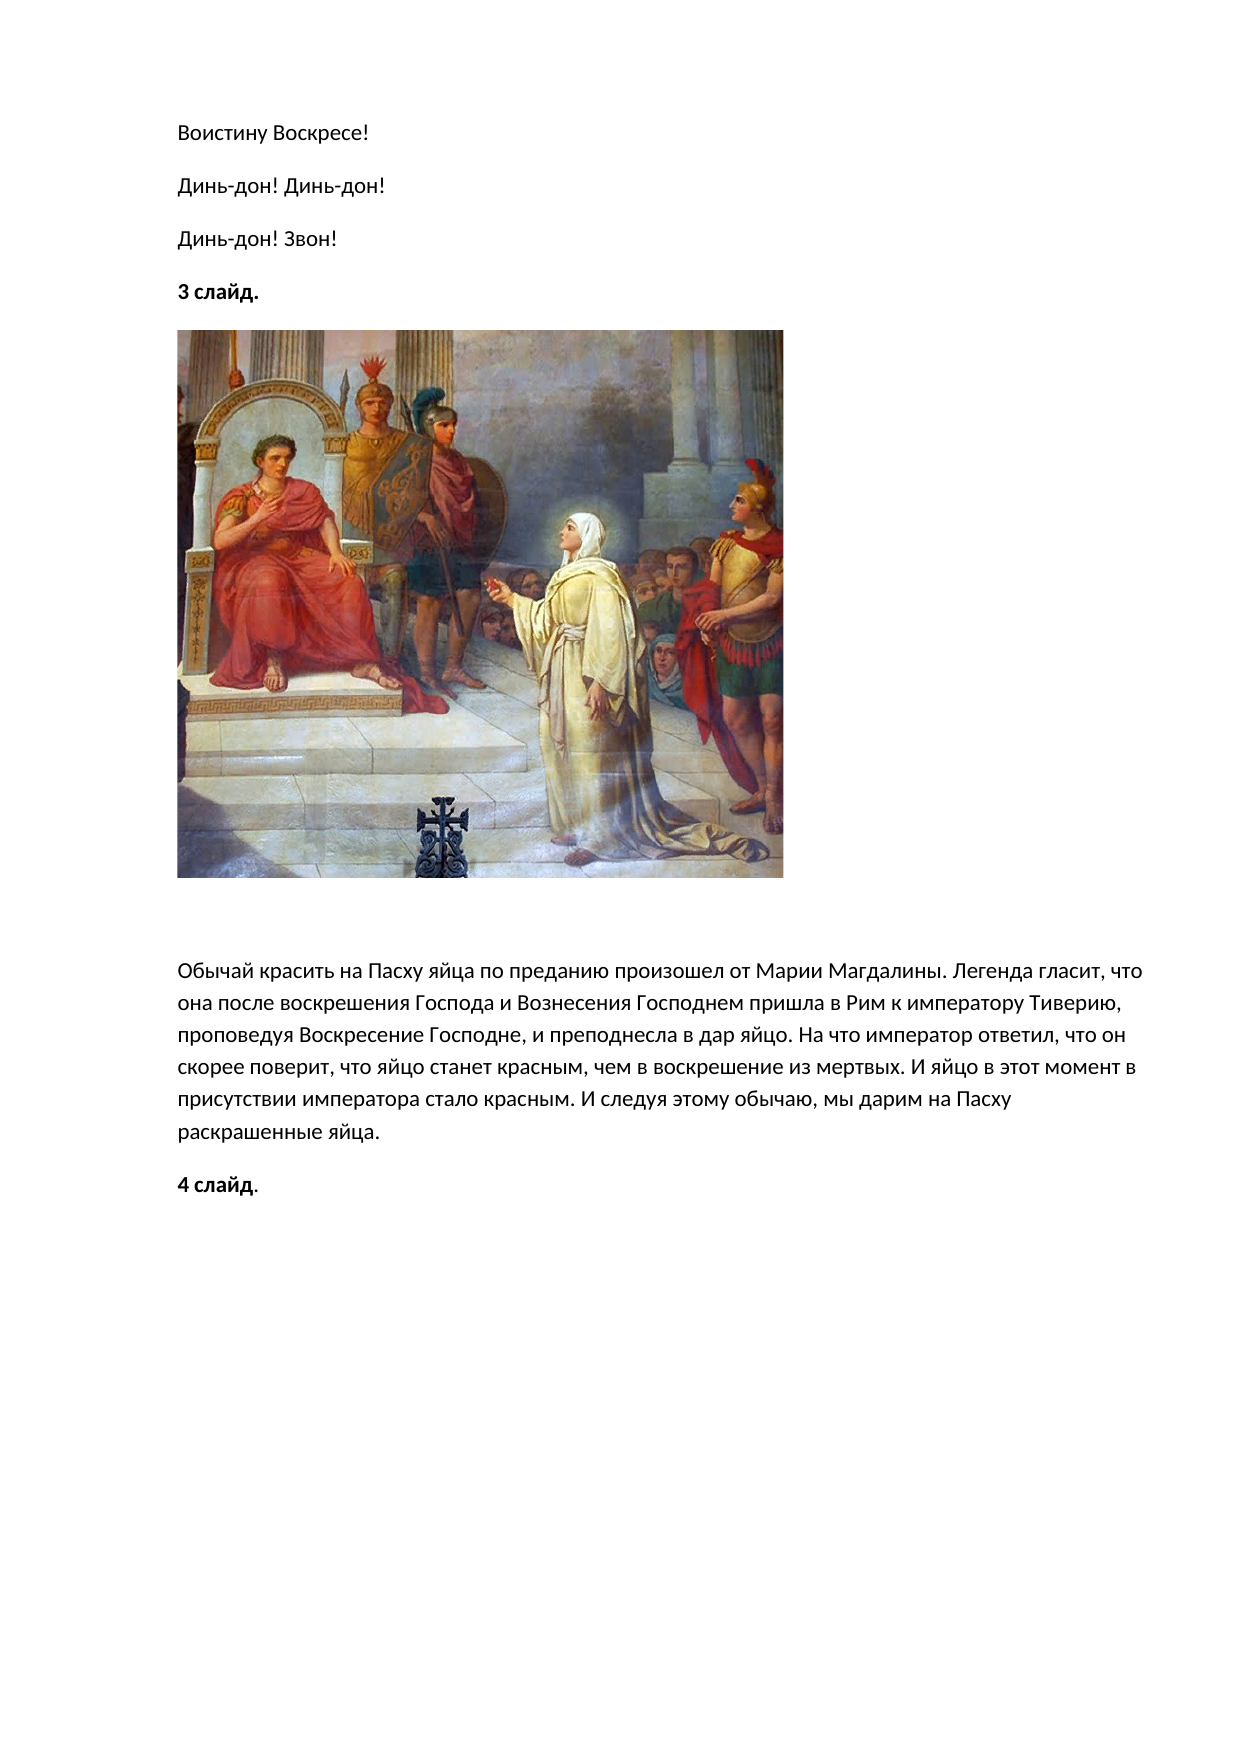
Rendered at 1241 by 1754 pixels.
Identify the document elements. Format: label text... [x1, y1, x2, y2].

text Обычай красить на Пасху яйца по преданию произошел от Марии Магдалины. Легенда гласит, что она после воскрешения Господа и Вознесения Господнем пришла в Рим к императору Тиверию, проповедуя Воскресение Господне, и преподнесла в дар яйцо. На что император ответил, что он скорее поверит, что яйцо станет красным, чем в воскрешение из мертвых. И яйцо в этот момент в присутствии императора стало красным. И следуя этому обычаю, мы дарим на Пасху раскрашенные яйца. [177, 956, 1152, 1145]
text Воистину Воскресе! [177, 118, 1152, 146]
text Динь-дон! Звон! [177, 224, 1152, 252]
text 3 слайд. [177, 277, 1152, 305]
text Динь-дон! Динь-дон! [177, 171, 1152, 199]
text 4 слайд. [177, 1170, 1152, 1198]
picture [177, 330, 784, 878]
